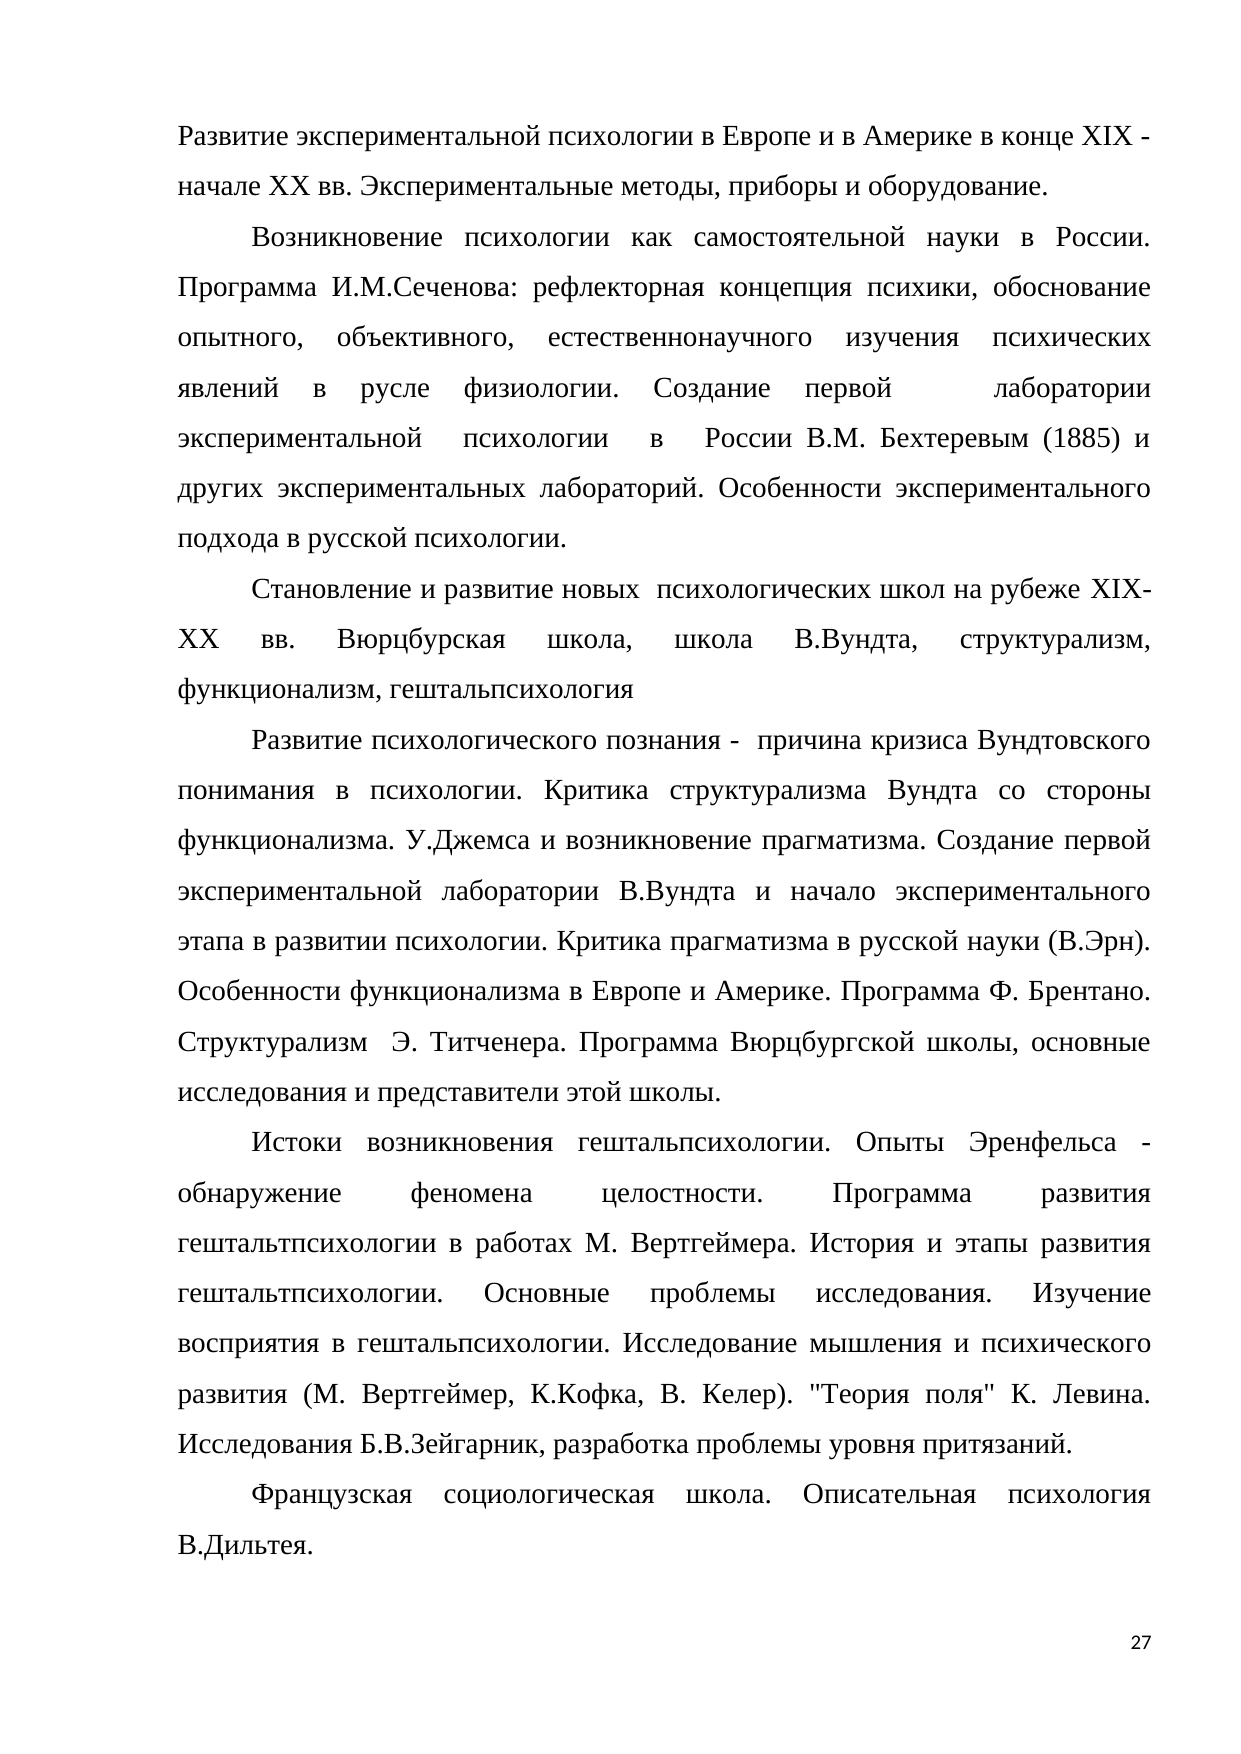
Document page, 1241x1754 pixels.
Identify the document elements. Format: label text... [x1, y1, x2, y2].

text Становление и развитие новых психологических школ на рубеже XIX- XX вв. Вюрцбурская школа, школа В.Вундта, структурализм, функционализм, гештальпсихология [177, 571, 1152, 705]
text Истоки возникновения гештальпсихологии. Опыты Эренфельса - обнаружение феномена целостности. Программа развития гештальтпсихологии в работах М. Вертгеймера. История и этапы развития гештальтпсихологии. Основные проблемы исследования. Изучение восприятия в гештальпсихологии. Исследование мышления и психического развития (М. Вертгеймер, К.Кофка, В. Келер). "Теория поля" К. Левина. Исследования Б.В.Зейгарник, разработка проблемы уровня притязаний. [177, 1124, 1152, 1460]
text Развитие психологического познания - причина кризиса Вундтовского понимания в психологии. Критика структурализма Вундта со стороны функционализма. У.Джемса и возникновение прагматизма. Создание первой экспериментальной лаборатории В.Вундта и начало экспериментального этапа в развитии психологии. Критика прагматизма в русской науки (В.Эрн). Особенности функционализма в Европе и Америке. Программа Ф. Брентано. Структурализм Э. Титченера. Программа Вюрцбургской школы, основные исследования и представители этой школы. [177, 722, 1152, 1108]
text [177, 118, 1152, 202]
text Возникновение психологии как самостоятельной науки в России. Программа И.М.Сеченова: рефлекторная концепция психики, обоснование опытного, объективного, естественнонаучного изучения психических явлений в русле физиологии. Создание первой лаборатории экспериментальной психологии в России В.М. Бехтеревым (1885) и других экспериментальных лабораторий. Особенности экспериментального подхода в русской психологии. [177, 219, 1152, 554]
text Французская социологическая школа. Описательная психология В.Дильтея. [177, 1477, 1152, 1560]
